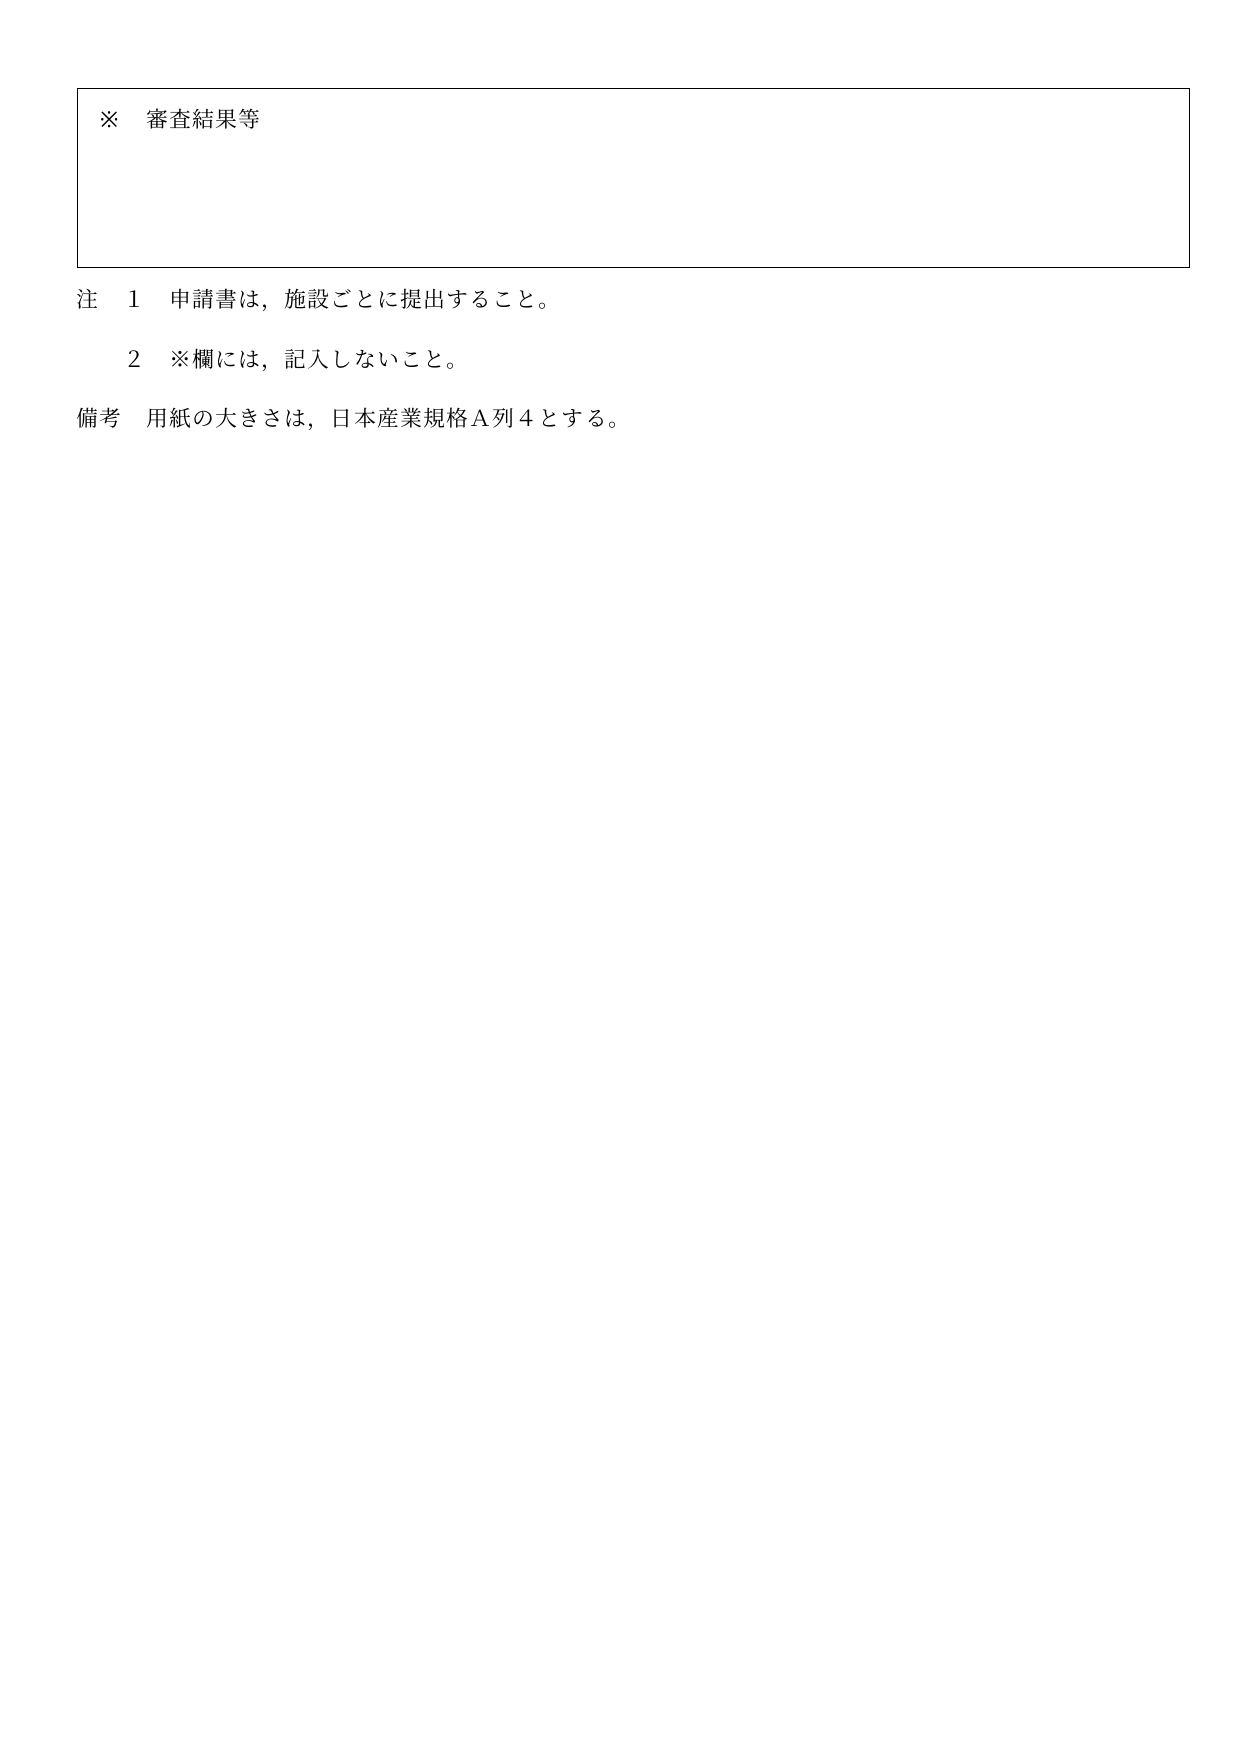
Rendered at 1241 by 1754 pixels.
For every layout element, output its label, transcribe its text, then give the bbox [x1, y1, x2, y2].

text 備考 用紙の大きさは，日本産業規格Ａ列４とする。 [77, 387, 1163, 447]
text ２ ※欄には，記入しないこと。 [77, 328, 1163, 387]
table_cell ※ 審査結果等 [78, 89, 1189, 267]
text 注 １ 申請書は，施設ごとに提出すること。 [77, 268, 1163, 328]
